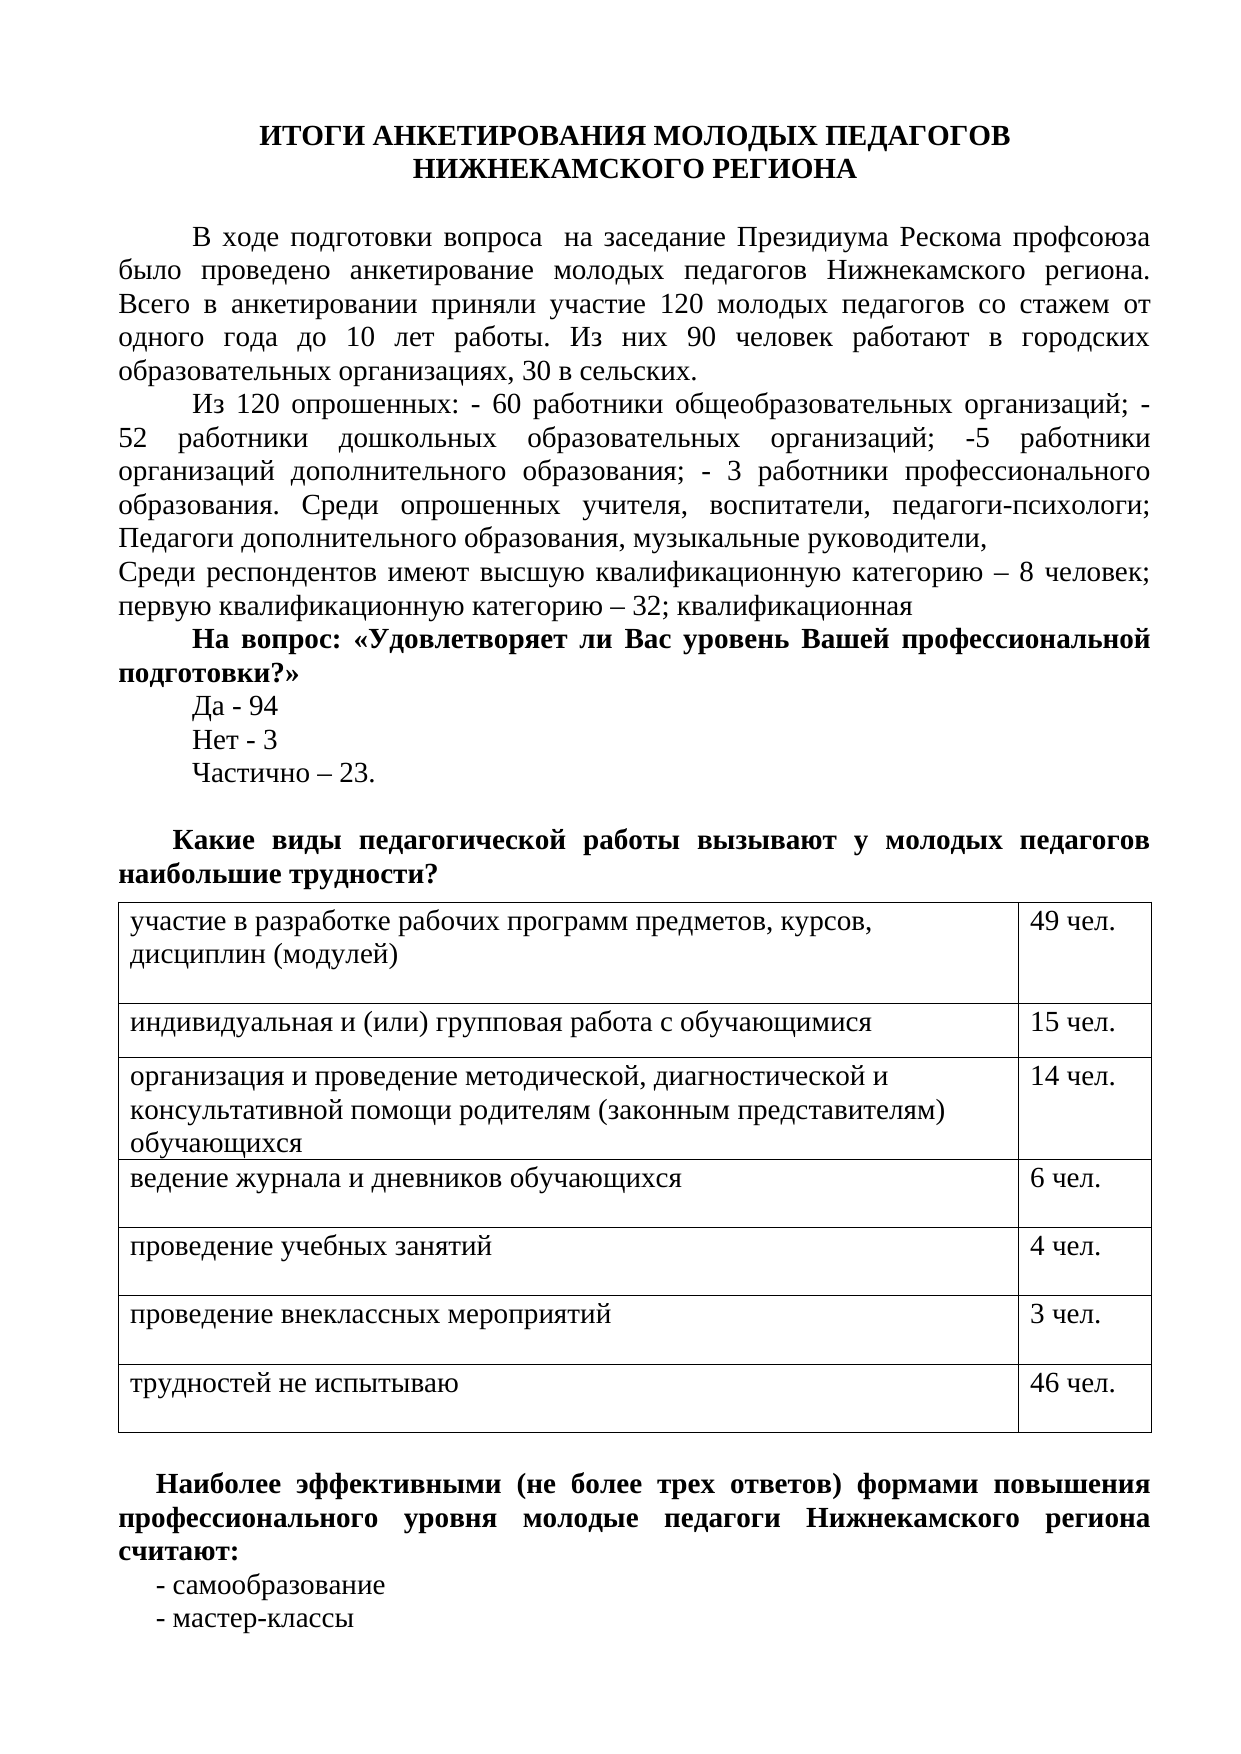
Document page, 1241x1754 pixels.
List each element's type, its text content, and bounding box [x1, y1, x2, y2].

table_cell организация и проведение методической, диагностической и консультативной помощи родителям (законным представителям) обучающихся [119, 1058, 1018, 1159]
text Среди респондентов имеют высшую квалификационную категорию – 8 человек; первую квалификационную категорию – 32; квалификационная [118, 554, 1152, 621]
table_cell проведение внеклассных мероприятий [119, 1296, 1018, 1364]
text Из 120 опрошенных: - 60 работники общеобразовательных организаций; - 52 работники дошкольных образовательных организаций; -5 работники организаций дополнительного образования; - 3 работники профессионального образования. Среди опрошенных учителя, воспитатели, педагоги-психологи; Педагоги дополнительного образования, музыкальные руководители, [118, 386, 1152, 554]
table_cell трудностей не испытываю [119, 1365, 1018, 1432]
table_cell 46 чел. [1019, 1365, 1151, 1432]
list Да - 94 [118, 688, 1152, 722]
table_cell 15 чел. [1019, 1004, 1151, 1057]
table_header участие в разработке рабочих программ предметов, курсов, дисциплин (модулей) [119, 903, 1018, 1003]
table_cell 4 чел. [1019, 1228, 1151, 1295]
table_cell 3 чел. [1019, 1296, 1151, 1364]
table_cell индивидуальная и (или) групповая работа с обучающимися [119, 1004, 1018, 1057]
list - самообразование [118, 1567, 1152, 1601]
list Частично – 23. [118, 755, 1152, 789]
table_header 49 чел. [1019, 903, 1151, 1003]
table_cell 6 чел. [1019, 1160, 1151, 1227]
list - мастер-классы [118, 1601, 1152, 1634]
text ИТОГИ АНКЕТИРОВАНИЯ МОЛОДЫХ ПЕДАГОГОВ [118, 118, 1152, 152]
table_cell проведение учебных занятий [119, 1228, 1018, 1295]
text НИЖНЕКАМСКОГО РЕГИОНА [118, 152, 1152, 185]
text На вопрос: «Удовлетворяет ли Вас уровень Вашей профессиональной подготовки?» [118, 621, 1152, 688]
text В ходе подготовки вопроса на заседание Президиума Рескома профсоюза было проведено анкетирование молодых педагогов Нижнекамского региона. Всего в анкетировании приняли участие 120 молодых педагогов со стажем от одного года до 10 лет работы. Из них 90 человек работают в городских образовательных организациях, 30 в сельских. [118, 219, 1152, 386]
text Какие виды педагогической работы вызывают у молодых педагогов наибольшие трудности? [118, 822, 1152, 889]
list Нет - 3 [118, 722, 1152, 755]
table_cell 14 чел. [1019, 1058, 1151, 1159]
text Наиболее эффективными (не более трех ответов) формами повышения профессионального уровня молодые педагоги Нижнекамского региона считают: [118, 1466, 1152, 1567]
table_cell ведение журнала и дневников обучающихся [119, 1160, 1018, 1227]
